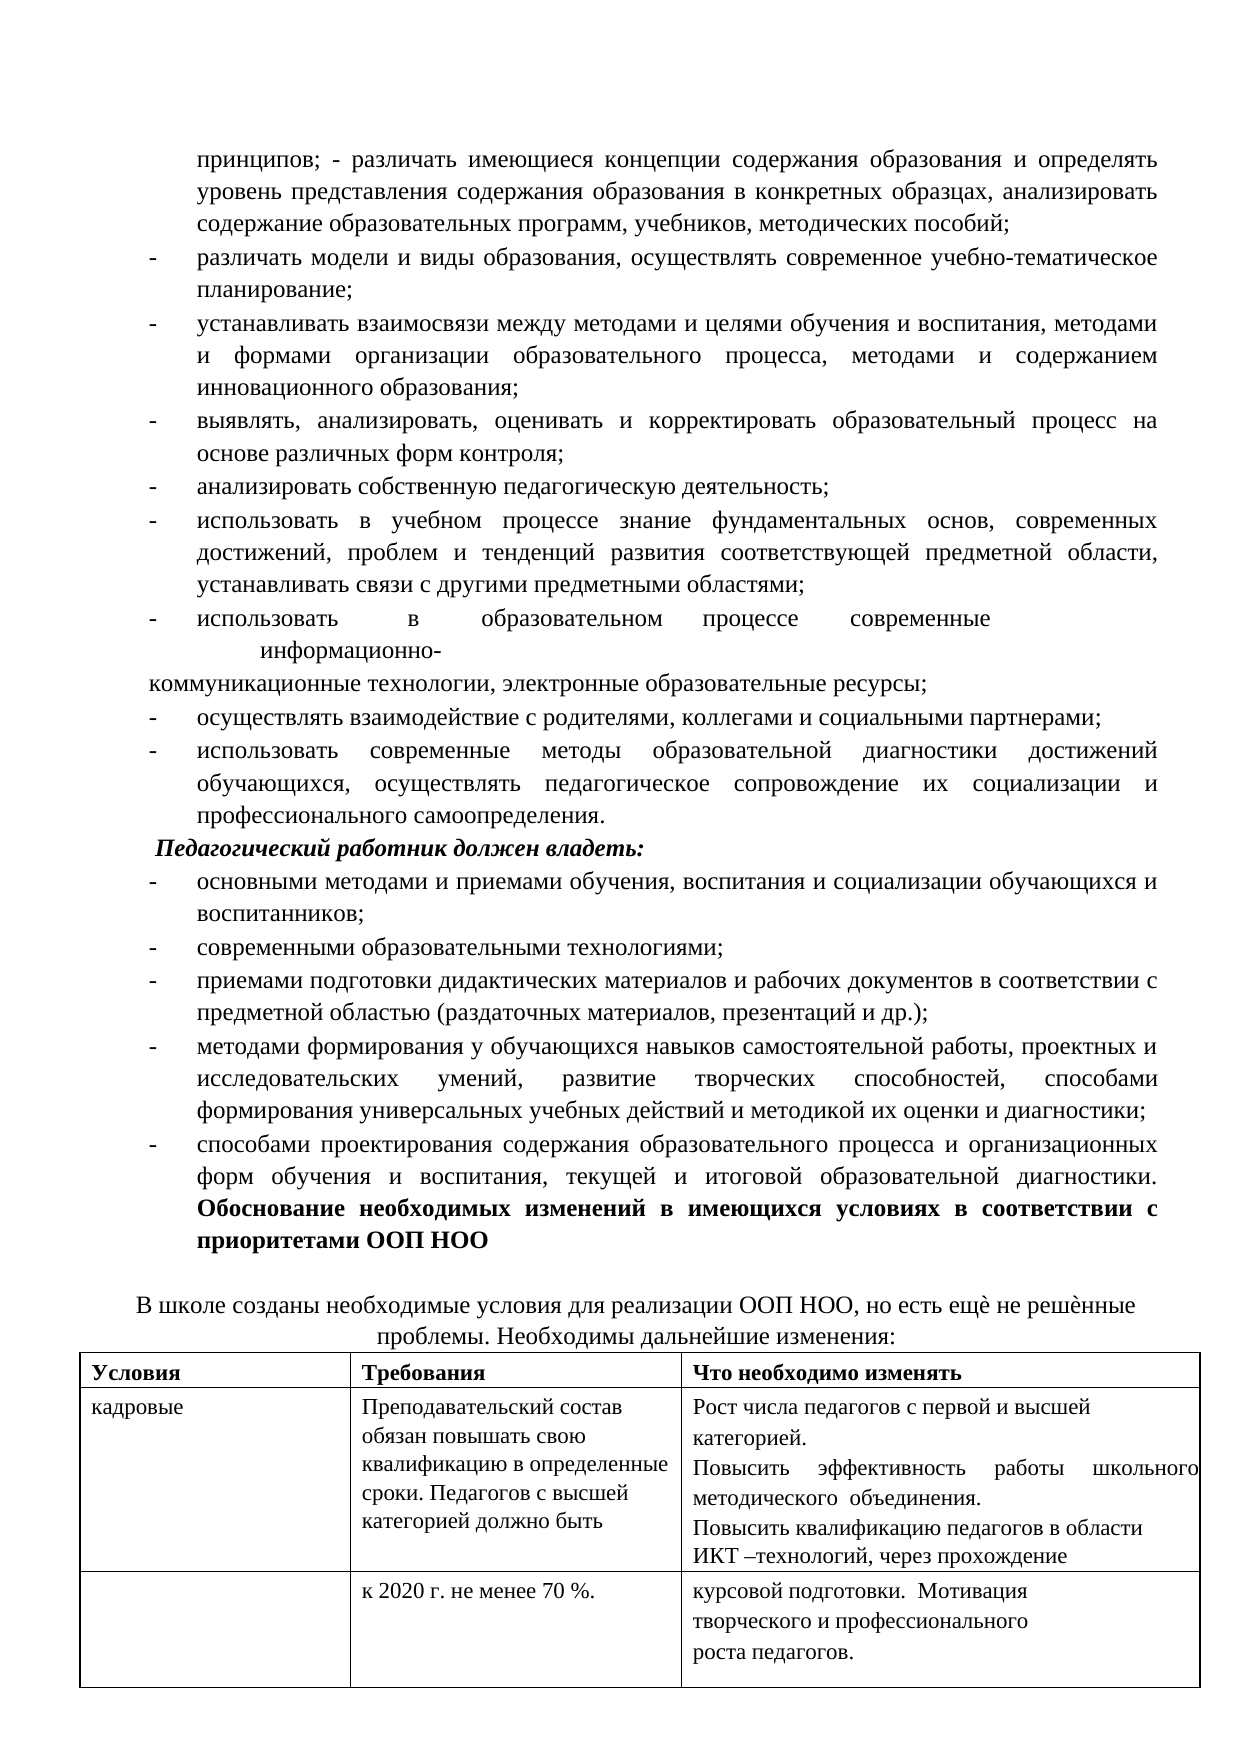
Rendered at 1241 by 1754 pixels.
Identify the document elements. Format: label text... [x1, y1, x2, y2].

list различать модели и виды образования, осуществлять современное учебно-тематическое планирование; [148, 242, 1158, 303]
list использовать в образовательном процессе современные информационно- [148, 603, 1158, 664]
list использовать в учебном процессе знание фундаментальных основ, современных достижений, проблем и тенденций развития соответствующей предметной области, устанавливать связи с другими предметными областями; [148, 505, 1158, 598]
list устанавливать взаимосвязи между методами и целями обучения и воспитания, методами и формами организации образовательного процесса, методами и содержанием инновационного образования; [148, 308, 1158, 401]
list методами формирования у обучающихся навыков самостоятельной работы, проектных и исследовательских умений, развитие творческих способностей, способами формирования универсальных учебных действий и методикой их оценки и диагностики; [148, 1031, 1158, 1124]
list анализировать собственную педагогическую деятельность; [148, 471, 1158, 500]
text Педагогический работник должен владеть: [148, 833, 1159, 862]
list приемами подготовки дидактических материалов и рабочих документов в соответствии с предметной областью (раздаточных материалов, презентаций и др.); [148, 965, 1158, 1026]
text коммуникационные технологии, электронные образовательные ресурсы; [148, 668, 1158, 697]
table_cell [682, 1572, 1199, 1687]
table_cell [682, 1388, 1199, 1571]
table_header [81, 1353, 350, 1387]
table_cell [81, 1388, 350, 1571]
list основными методами и приемами обучения, воспитания и социализации обучающихся и воспитанников; [148, 866, 1158, 927]
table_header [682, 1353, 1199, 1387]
list выявлять, анализировать, оценивать и корректировать образовательный процесс на основе различных форм контроля; [148, 406, 1158, 466]
list использовать современные методы образовательной диагностики достижений обучающихся, осуществлять педагогическое сопровождение их социализации и профессионального самоопределения. [148, 736, 1158, 829]
list осуществлять взаимодействие с родителями, коллегами и социальными партнерами; [148, 702, 1158, 731]
list способами проектирования содержания образовательного процесса и организационных форм обучения и воспитания, текущей и итоговой образовательной диагностики. Обоснование необходимых изменений в имеющихся условиях в соответствии с приоритетами ООП НОО [148, 1129, 1158, 1254]
list современными образовательными технологиями; [148, 932, 1158, 961]
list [148, 144, 1158, 237]
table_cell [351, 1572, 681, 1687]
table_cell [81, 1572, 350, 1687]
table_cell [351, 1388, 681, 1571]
text В школе созданы необходимые условия для реализации ООП НОО, но есть ещѐ не решѐнные проблемы. Необходимы дальнейшие изменения: [114, 1290, 1158, 1350]
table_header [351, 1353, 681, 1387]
